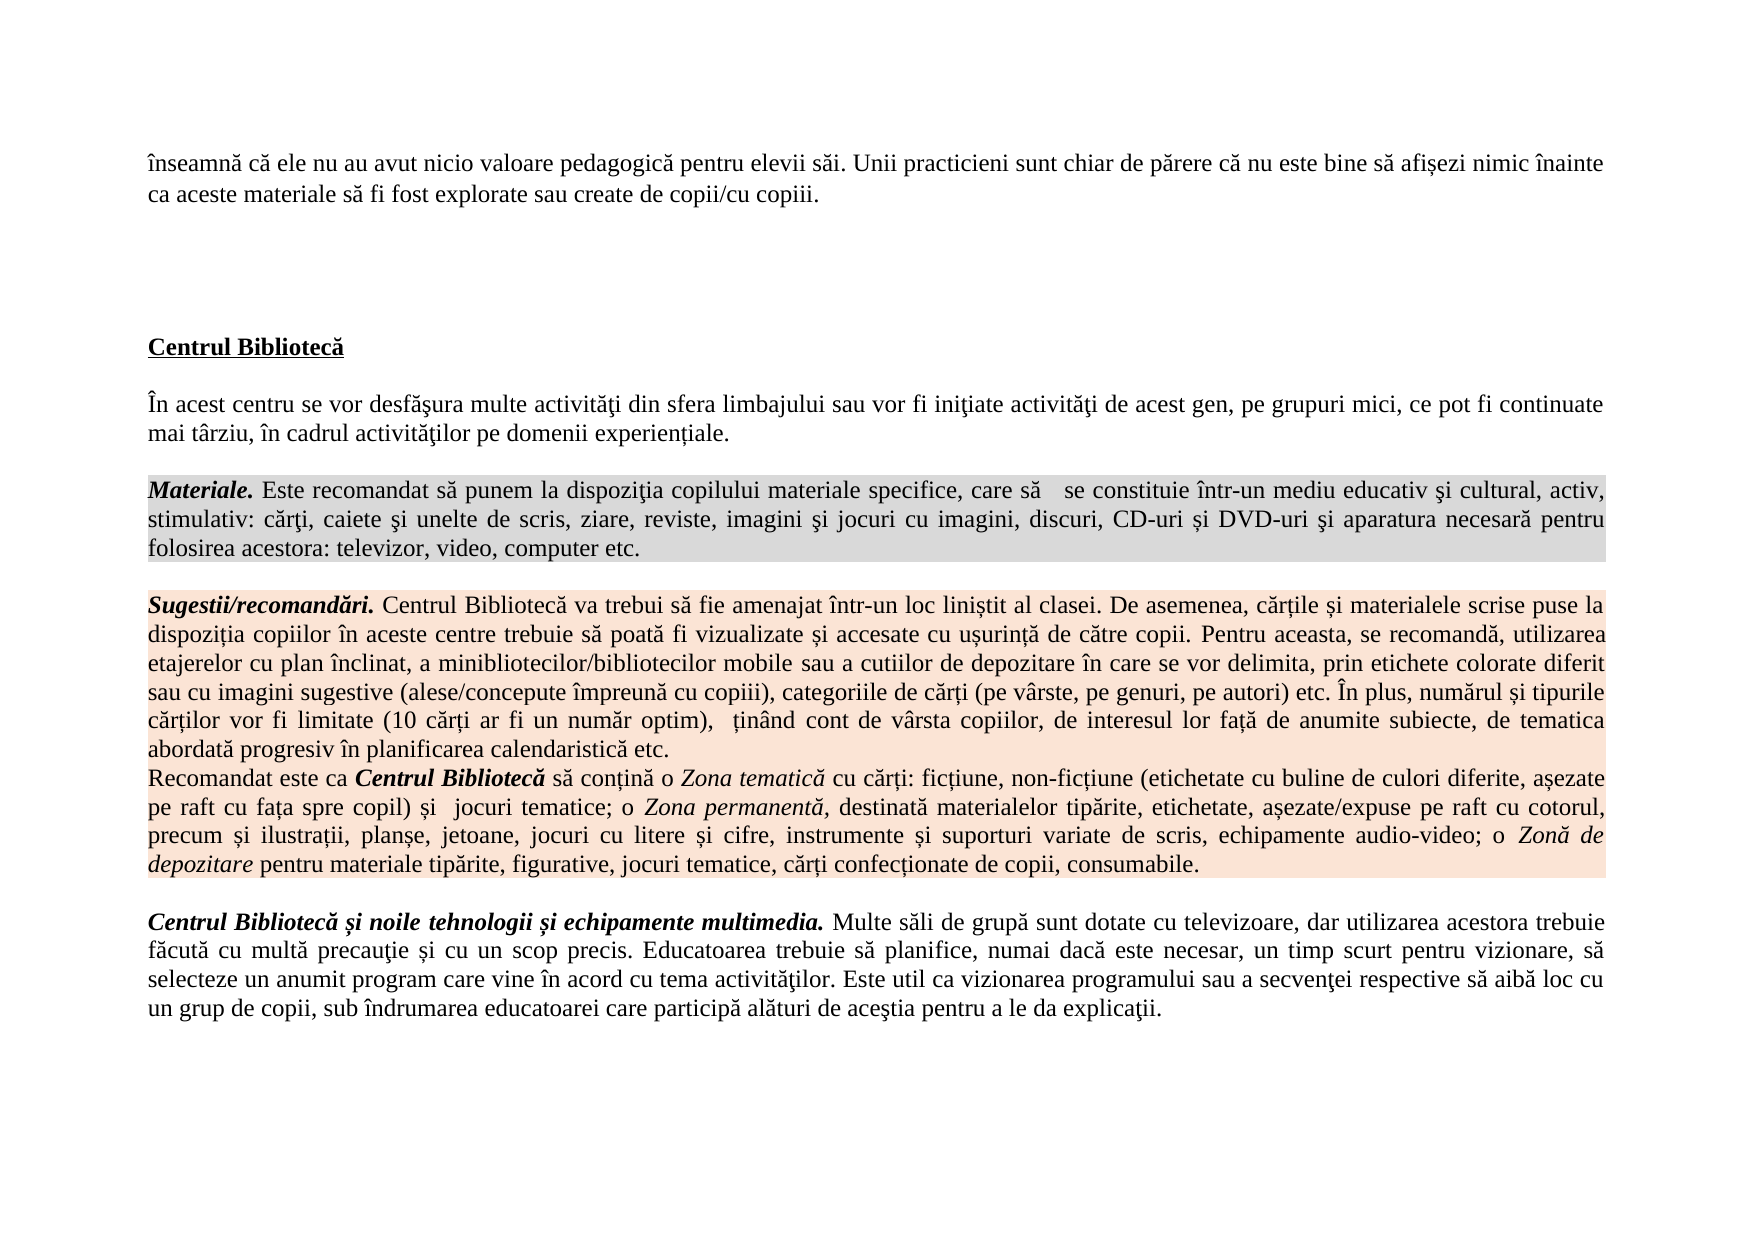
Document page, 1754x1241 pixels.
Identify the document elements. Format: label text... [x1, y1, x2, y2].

text Materiale. Este recomandat să punem la dispoziţia copilului materiale specifice, care să se constituie într-un mediu educativ şi cultural, activ, stimulativ: cărţi, caiete şi unelte de scris, ziare, reviste, imagini şi jocuri cu imagini, discuri, CD-uri și DVD-uri şi aparatura necesară pentru folosirea acestora: televizor, video, computer etc. [148, 475, 1606, 562]
text Recomandat este ca Centrul Bibliotecă să conțină o Zona tematică cu cărți: ficțiune, non-ficțiune (etichetate cu buline de culori diferite, așezate pe raft cu fața spre copil) și jocuri tematice; o Zona permanentă, destinată materialelor tipărite, etichetate, așezate/expuse pe raft cu cotorul, precum și ilustrații, planșe, jetoane, jocuri cu litere și cifre, instrumente și suporturi variate de scris, echipamente audio-video; o Zonă de depozitare pentru materiale tipărite, figurative, jocuri tematice, cărți confecționate de copii, consumabile. [148, 763, 1606, 878]
text Centrul Bibliotecă [148, 332, 1606, 360]
text În acest centru se vor desfăşura multe activităţi din sfera limbajului sau vor fi iniţiate activităţi de acest gen, pe grupuri mici, ce pot fi continuate mai târziu, în cadrul activităţilor pe domenii experiențiale. [148, 389, 1606, 447]
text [148, 148, 1606, 207]
text Sugestii/recomandări. Centrul Bibliotecă va trebui să fie amenajat într-un loc liniștit al clasei. De asemenea, cărțile și materialele scrise puse la dispoziția copiilor în aceste centre trebuie să poată fi vizualizate și accesate cu ușurință de către copii. Pentru aceasta, se recomandă, utilizarea etajerelor cu plan înclinat, a minibliotecilor/bibliotecilor mobile sau a cutiilor de depozitare în care se vor delimita, prin etichete colorate diferit sau cu imagini sugestive (alese/concepute împreună cu copiii), categoriile de cărți (pe vârste, pe genuri, pe autori) etc. În plus, numărul și tipurile cărților vor fi limitate (10 cărți ar fi un număr optim), ținând cont de vârsta copiilor, de interesul lor față de anumite subiecte, de tematica abordată progresiv în planificarea calendaristică etc. [148, 590, 1606, 763]
text Centrul Bibliotecă și noile tehnologii și echipamente multimedia. Multe săli de grupă sunt dotate cu televizoare, dar utilizarea acestora trebuie făcută cu multă precauţie și cu un scop precis. Educatoarea trebuie să planifice, numai dacă este necesar, un timp scurt pentru vizionare, să selecteze un anumit program care vine în acord cu tema activităţilor. Este util ca vizionarea programului sau a secvenţei respective să aibă loc cu un grup de copii, sub îndrumarea educatoarei care participă alături de aceştia pentru a le da explicaţii. [148, 907, 1606, 1022]
